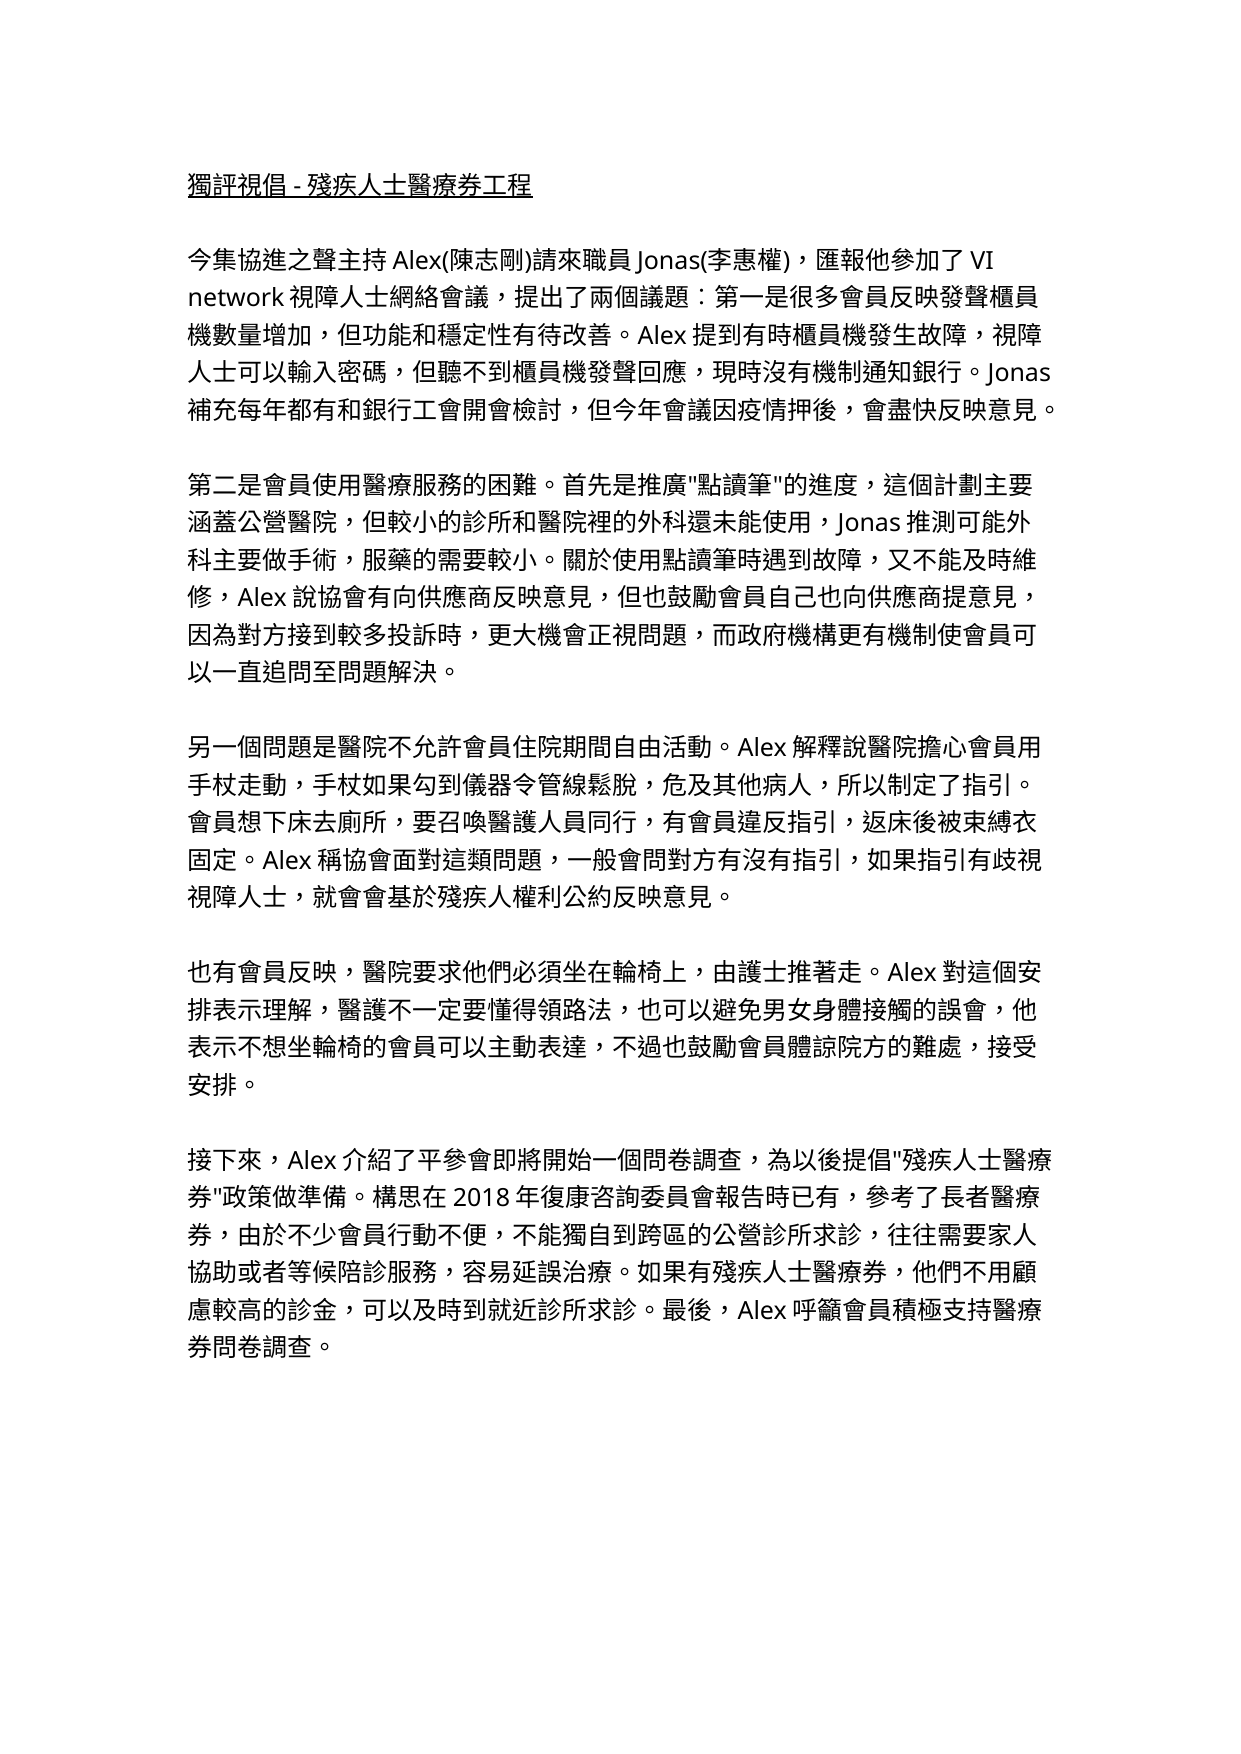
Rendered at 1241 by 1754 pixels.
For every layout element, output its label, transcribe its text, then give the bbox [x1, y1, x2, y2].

text 獨評視倡 - 殘疾人士醫療券工程 [187, 164, 1053, 202]
text 接下來，Alex介紹了平參會即將開始一個問卷調查，為以後提倡"殘疾人士醫療券"政策做準備。構思在2018年復康咨詢委員會報告時已有，參考了長者醫療券，由於不少會員行動不便，不能獨自到跨區的公營診所求診，往往需要家人協助或者等候陪診服務，容易延誤治療。如果有殘疾人士醫療券，他們不用顧慮較高的診金，可以及時到就近診所求診。最後，Alex呼籲會員積極支持醫療券問卷調查。 [187, 1139, 1053, 1364]
text 今集協進之聲主持Alex(陳志剛)請來職員Jonas(李惠權)，匯報他參加了VI network視障人士網絡會議，提出了兩個議題︰第一是很多會員反映發聲櫃員機數量增加，但功能和穩定性有待改善。Alex提到有時櫃員機發生故障，視障人士可以輸入密碼，但聽不到櫃員機發聲回應，現時沒有機制通知銀行。Jonas補充每年都有和銀行工會開會檢討，但今年會議因疫情押後，會盡快反映意見。 [187, 239, 1053, 427]
text 也有會員反映，醫院要求他們必須坐在輪椅上，由護士推著走。Alex對這個安排表示理解，醫護不一定要懂得領路法，也可以避免男女身體接觸的誤會，他表示不想坐輪椅的會員可以主動表達，不過也鼓勵會員體諒院方的難處，接受安排。 [187, 952, 1053, 1102]
text 第二是會員使用醫療服務的困難。首先是推廣"點讀筆"的進度，這個計劃主要涵蓋公營醫院，但較小的診所和醫院裡的外科還未能使用，Jonas推測可能外科主要做手術，服藥的需要較小。關於使用點讀筆時遇到故障，又不能及時維修，Alex說協會有向供應商反映意見，但也鼓勵會員自己也向供應商提意見，因為對方接到較多投訴時，更大機會正視問題，而政府機構更有機制使會員可以一直追問至問題解決。 [187, 427, 1053, 689]
text 另一個問題是醫院不允許會員住院期間自由活動。Alex解釋說醫院擔心會員用手杖走動，手杖如果勾到儀器令管線鬆脫，危及其他病人，所以制定了指引。會員想下床去廁所，要召喚醫護人員同行，有會員違反指引，返床後被束縛衣固定。Alex稱協會面對這類問題，一般會問對方有沒有指引，如果指引有歧視視障人士，就會會基於殘疾人權利公約反映意見。 [187, 689, 1053, 914]
